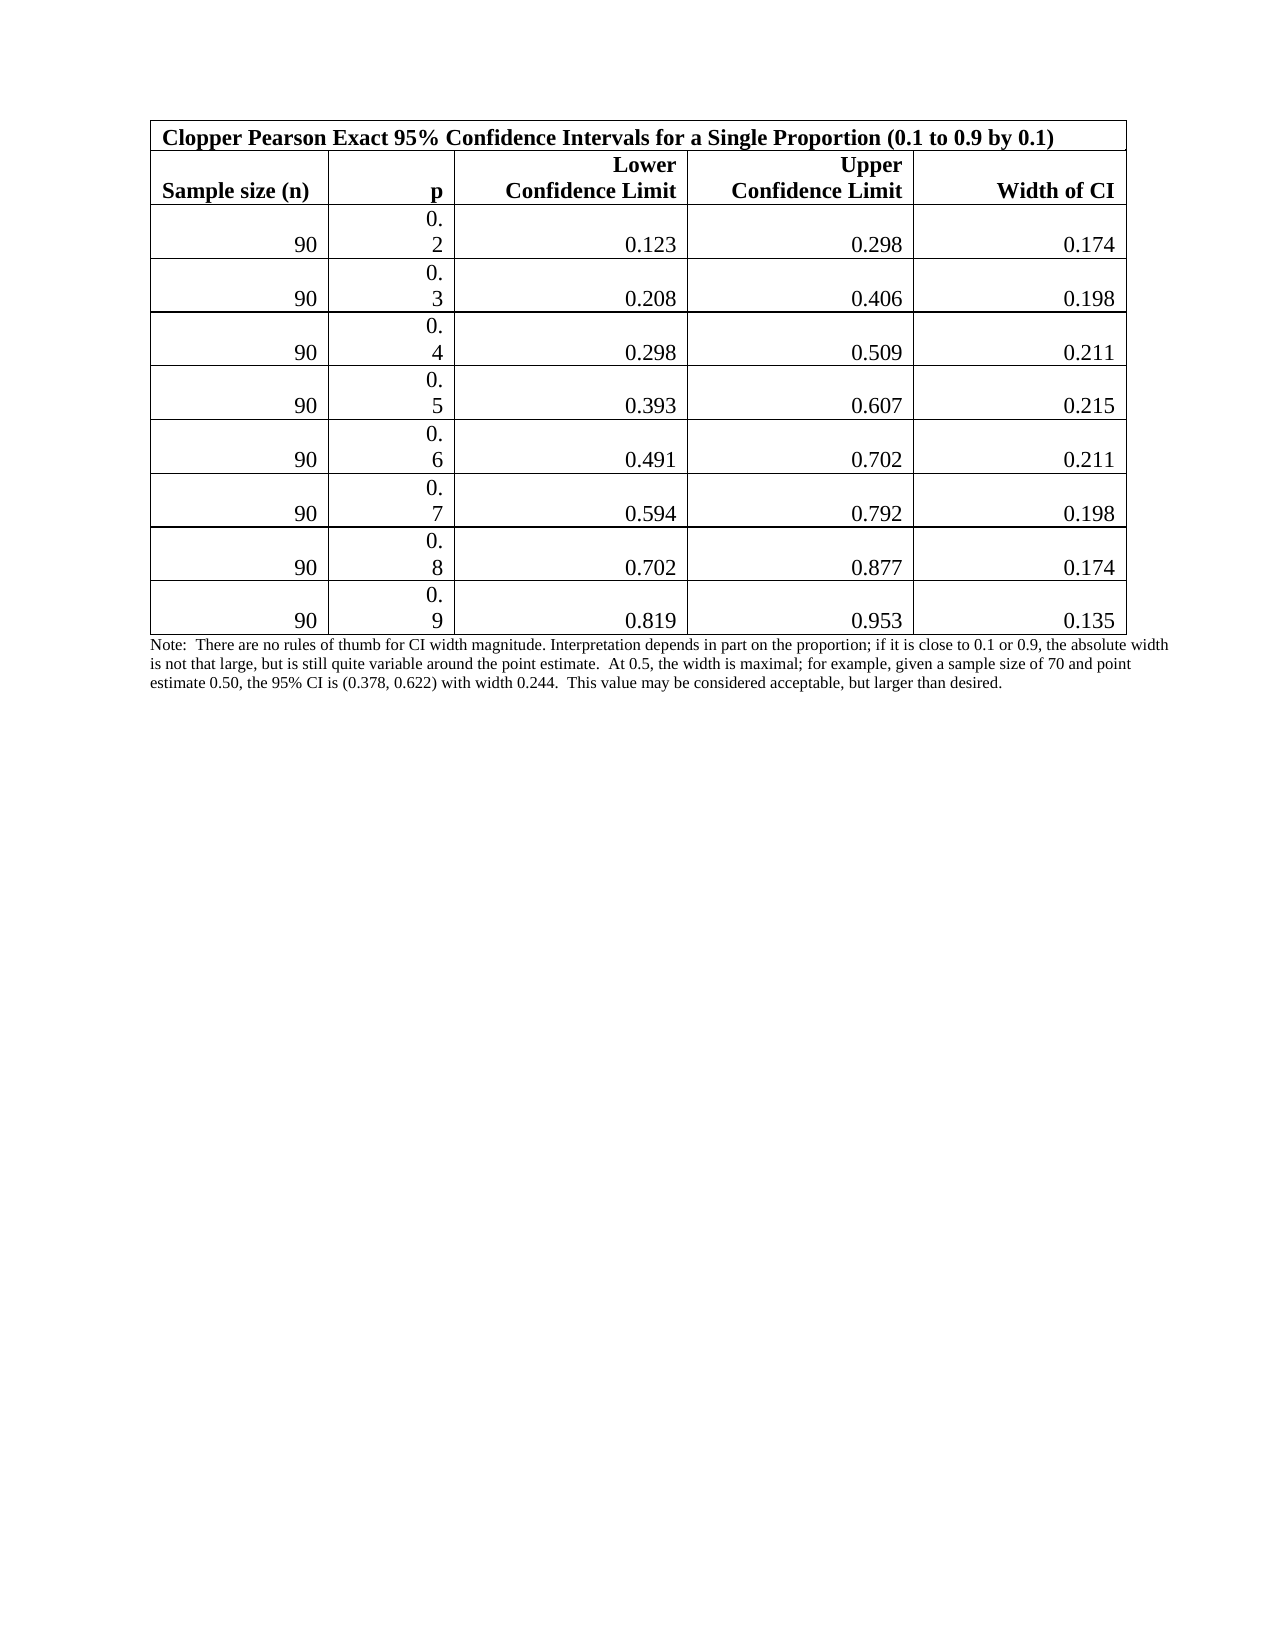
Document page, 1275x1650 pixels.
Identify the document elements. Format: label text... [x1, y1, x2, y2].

table_cell 0.8 [329, 528, 454, 580]
table_cell 90 [151, 313, 328, 365]
table_cell 0.298 [688, 205, 913, 258]
table_cell 0.9 [329, 581, 454, 634]
table_cell 0.6 [329, 420, 454, 473]
table_cell 0.123 [455, 205, 687, 258]
table_cell 0.491 [455, 420, 687, 473]
table_cell 0.792 [688, 474, 913, 526]
text Note: There are no rules of thumb for CI width magnitude. Interpretation depends in part on the proportion; if it is close to 0.1 or 0.9, the absolute width is not that large, but is still quite variable around the point estimate. At 0.5, the width is maximal; for example, given a sample size of 70 and point estimate 0.50, the 95% CI is (0.378, 0.622) with width 0.244. This value may be considered acceptable, but larger than desired. [150, 635, 1170, 692]
table_cell 0.406 [688, 259, 913, 311]
table_cell 0.4 [329, 313, 454, 365]
table_cell 0.7 [329, 474, 454, 526]
table_cell 0.174 [914, 205, 1126, 258]
table_cell Lower Confidence Limit [455, 151, 687, 204]
table_cell 0.702 [455, 528, 687, 580]
table_cell 0.2 [329, 205, 454, 258]
table_cell Sample size (n) [151, 151, 328, 204]
table_cell 0.607 [688, 366, 913, 419]
table_cell 0.953 [688, 581, 913, 634]
table_cell 0.174 [914, 528, 1126, 580]
table_cell 0.702 [688, 420, 913, 473]
table_cell 0.594 [455, 474, 687, 526]
table_cell 90 [151, 581, 328, 634]
table_cell 0.211 [914, 313, 1126, 365]
table_cell Upper Confidence Limit [688, 151, 913, 204]
table_cell 0.208 [455, 259, 687, 311]
table_cell Width of CI [914, 151, 1126, 204]
table_cell 90 [151, 474, 328, 526]
table_cell 0.198 [914, 259, 1126, 311]
table_cell p [329, 151, 454, 204]
table_cell 0.198 [914, 474, 1126, 526]
table_cell 0.298 [455, 313, 687, 365]
table_cell 0.5 [329, 366, 454, 419]
table_cell 0.819 [455, 581, 687, 634]
table_header Clopper Pearson Exact 95% Confidence Intervals for a Single Proportion (0.1 to 0.9 by 0.1) [151, 121, 1126, 150]
table_cell 90 [151, 420, 328, 473]
table_cell 0.509 [688, 313, 913, 365]
table_cell 0.211 [914, 420, 1126, 473]
table_cell 90 [151, 366, 328, 419]
table_cell 0.877 [688, 528, 913, 580]
table_cell 90 [151, 205, 328, 258]
table_cell 90 [151, 259, 328, 311]
table_cell 0.215 [914, 366, 1126, 419]
table_cell 0.3 [329, 259, 454, 311]
table_cell 90 [151, 528, 328, 580]
table_cell 0.135 [914, 581, 1126, 634]
table_cell 0.393 [455, 366, 687, 419]
